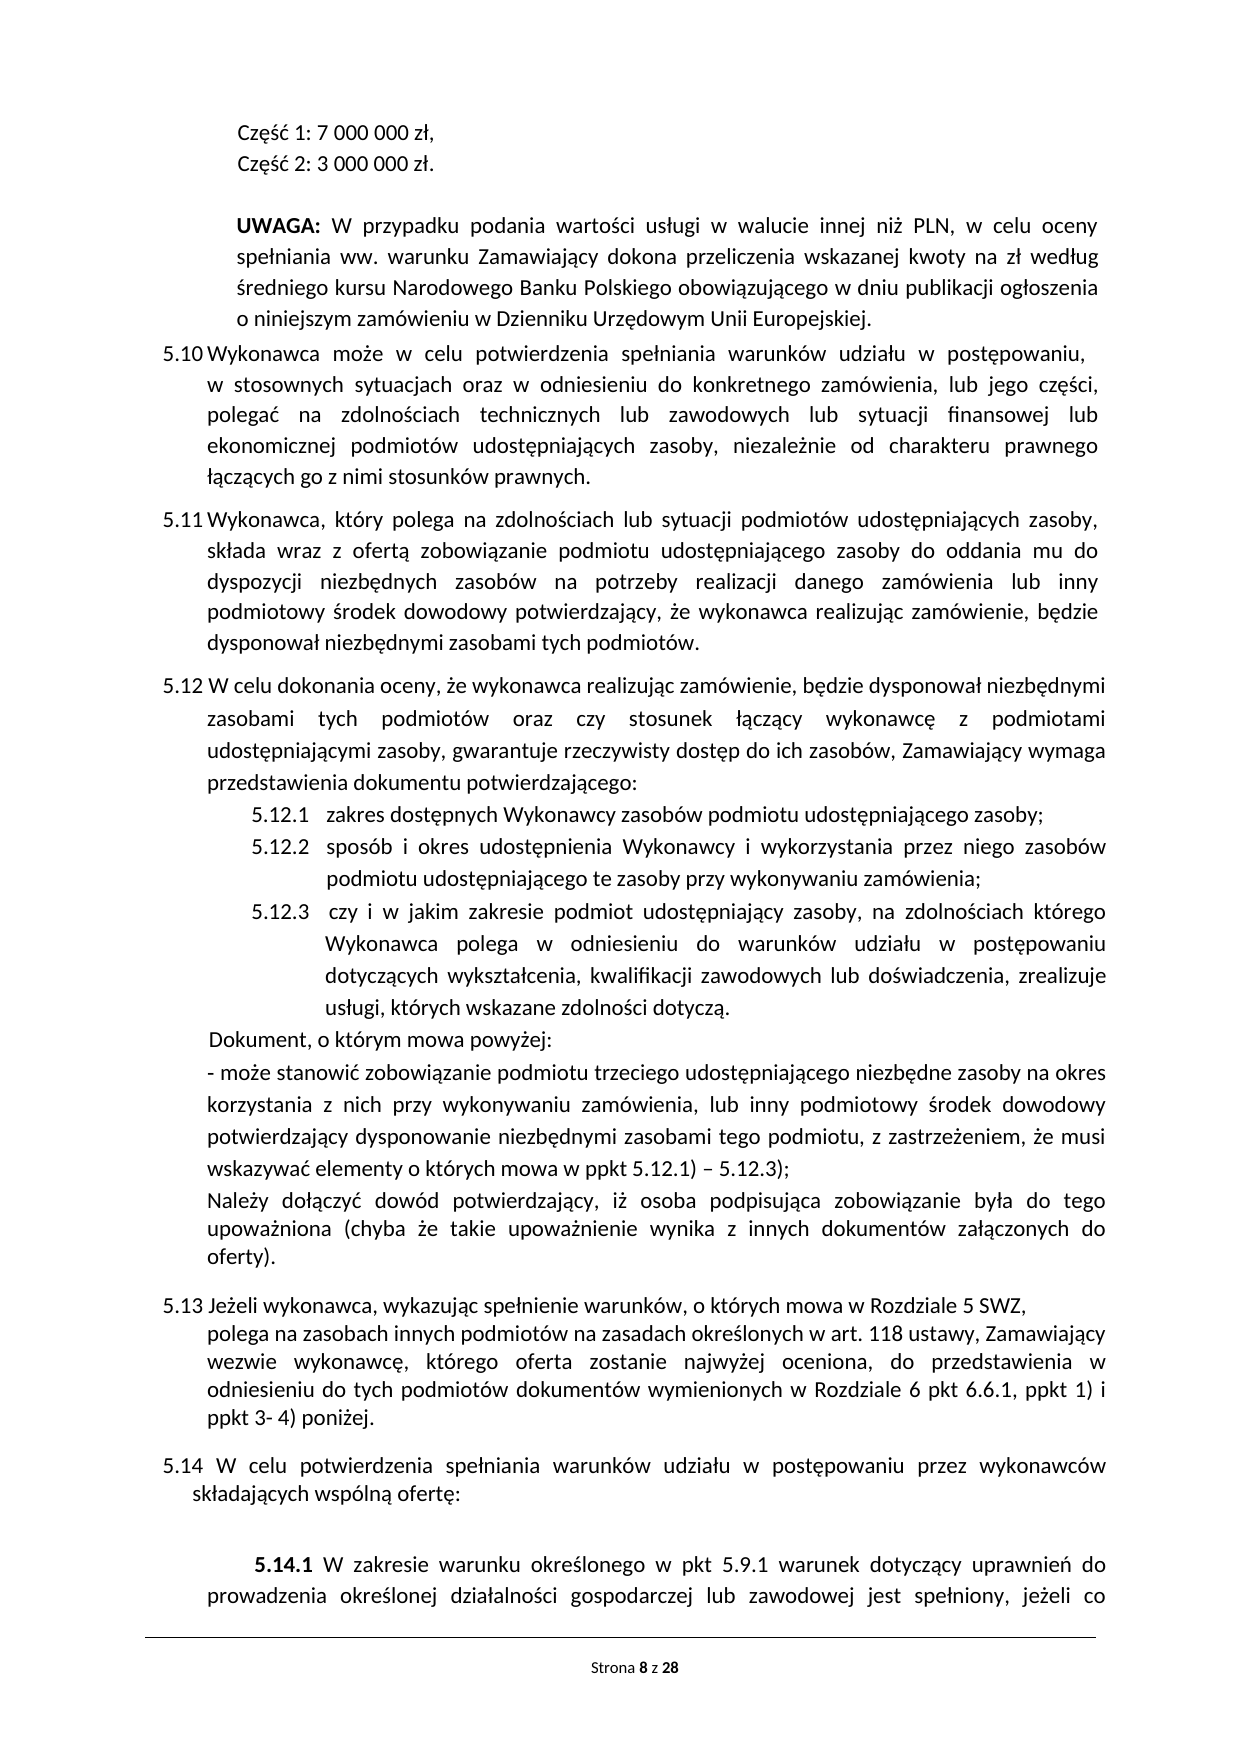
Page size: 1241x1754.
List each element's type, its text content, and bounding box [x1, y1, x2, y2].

text 5.12 W celu dokonania oceny, że wykonawca realizując zamówienie, będzie dysponował niezbędnymi zasobami tych podmiotów oraz czy stosunek łączący wykonawcę z podmiotami udostępniającymi zasoby, gwarantuje rzeczywisty dostęp do ich zasobów, Zamawiający wymaga przedstawienia dokumentu potwierdzającego: [162, 671, 1107, 796]
list Wykonawca może w celu potwierdzenia spełniania warunków udziału w postępowaniu, w stosownych sytuacjach oraz w odniesieniu do konkretnego zamówienia, lub jego części, polegać na zdolnościach technicznych lub zawodowych lub sytuacji finansowej lub ekonomicznej podmiotów udostępniających zasoby, niezależnie od charakteru prawnego łączących go z nimi stosunków prawnych. [162, 339, 1100, 490]
list Część 2: 3 000 000 zł. [237, 149, 1099, 177]
list sposób i okres udostępnienia Wykonawcy i wykorzystania przez niego zasobów podmiotu udostępniającego te zasoby przy wykonywaniu zamówienia; [251, 832, 1107, 893]
list Część 1: 7 000 000 zł, [237, 118, 1099, 146]
list Wykonawca, który polega na zdolnościach lub sytuacji podmiotów udostępniających zasoby, składa wraz z ofertą zobowiązanie podmiotu udostępniającego zasoby do oddania mu do dyspozycji niezbędnych zasobów na potrzeby realizacji danego zamówienia lub inny podmiotowy środek dowodowy potwierdzający, że wykonawca realizując zamówienie, będzie dysponował niezbędnymi zasobami tych podmiotów. [162, 505, 1100, 656]
text 5.14 W celu potwierdzenia spełniania warunków udziału w postępowaniu przez wykonawców składających wspólną ofertę: [162, 1451, 1107, 1507]
text polega na zasobach innych podmiotów na zasadach określonych w art. 118 ustawy, Zamawiający wezwie wykonawcę, którego oferta zostanie najwyżej oceniona, do przedstawienia w odniesieniu do tych podmiotów dokumentów wymienionych w Rozdziale 6 pkt 6.6.1, ppkt 1) i ppkt 3- 4) poniżej. [207, 1319, 1107, 1431]
list zakres dostępnych Wykonawcy zasobów podmiotu udostępniającego zasoby; [251, 800, 1107, 828]
text 5.13 Jeżeli wykonawca, wykazując spełnienie warunków, o których mowa w Rozdziale 5 SWZ, [162, 1291, 1107, 1319]
text Dokument, o którym mowa powyżej: [162, 1026, 1107, 1053]
text UWAGA: W przypadku podania wartości usługi w walucie innej niż PLN, w celu oceny spełniania ww. warunku Zamawiający dokona przeliczenia wskazanej kwoty na zł według średniego kursu Narodowego Banku Polskiego obowiązującego w dniu publikacji ogłoszenia o niniejszym zamówieniu w Dzienniku Urzędowym Unii Europejskiej. [236, 212, 1099, 332]
text Należy dołączyć dowód potwierdzający, iż osoba podpisująca zobowiązanie była do tego upoważniona (chyba że takie upoważnienie wynika z innych dokumentów załączonych do oferty). [207, 1186, 1107, 1271]
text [162, 1551, 1107, 1609]
text 5.12.3 czy i w jakim zakresie podmiot udostępniający zasoby, na zdolnościach którego Wykonawca polega w odniesieniu do warunków udziału w postępowaniu dotyczących wykształcenia, kwalifikacji zawodowych lub doświadczenia, zrealizuje usługi, których wskazane zdolności dotyczą. [251, 897, 1107, 1021]
text ‐ może stanowić zobowiązanie podmiotu trzeciego udostępniającego niezbędne zasoby na okres korzystania z nich przy wykonywaniu zamówienia, lub inny podmiotowy środek dowodowy potwierdzający dysponowanie niezbędnymi zasobami tego podmiotu, z zastrzeżeniem, że musi wskazywać elementy o których mowa w ppkt 5.12.1) – 5.12.3); [207, 1058, 1107, 1182]
